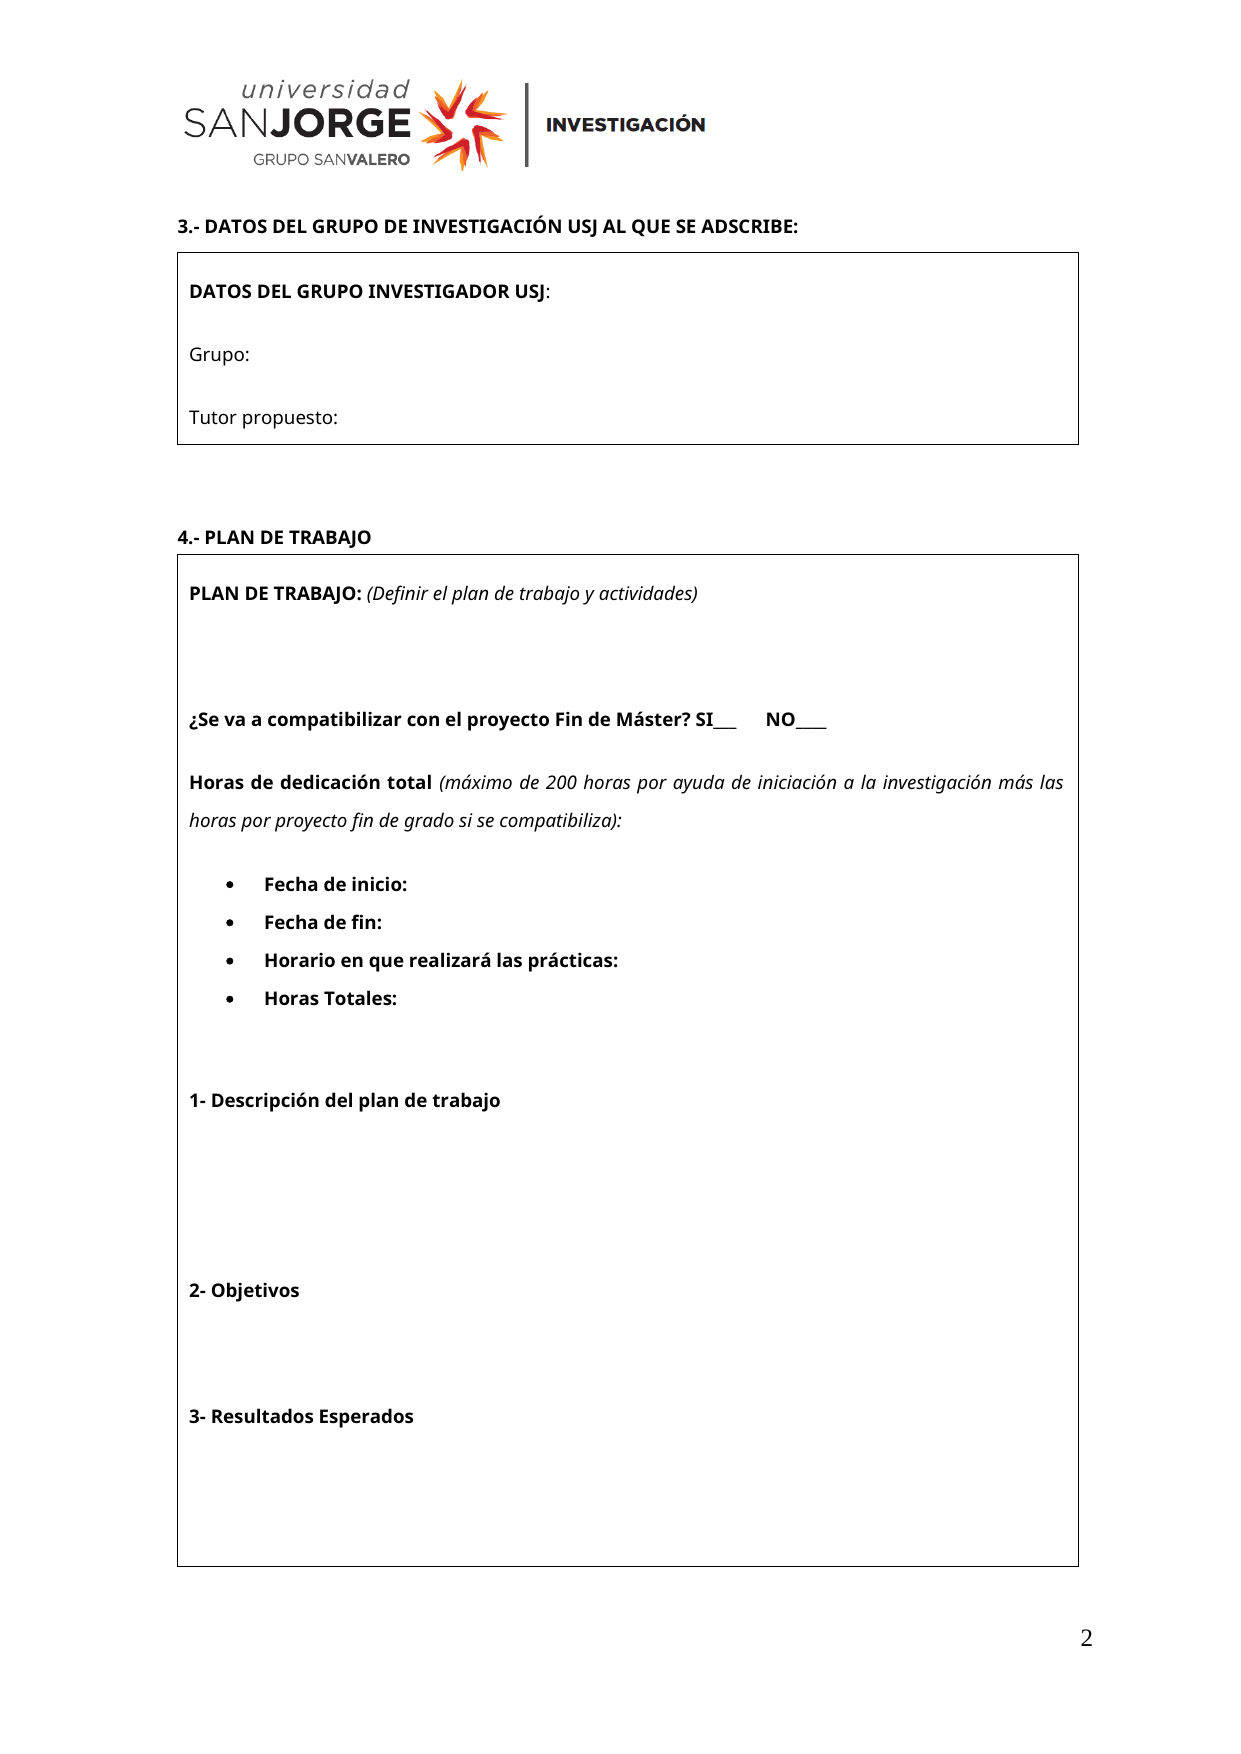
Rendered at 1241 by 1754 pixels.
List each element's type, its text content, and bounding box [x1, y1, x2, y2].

picture [177, 75, 715, 171]
text 4.- PLAN DE TRABAJO [177, 524, 1093, 550]
table_header DATOS DEL GRUPO INVESTIGADOR USJ: Grupo: Tutor propuesto: [178, 253, 1078, 444]
text 3.- DATOS DEL GRUPO DE INVESTIGACIÓN USJ AL QUE SE ADSCRIBE: [177, 214, 1093, 239]
